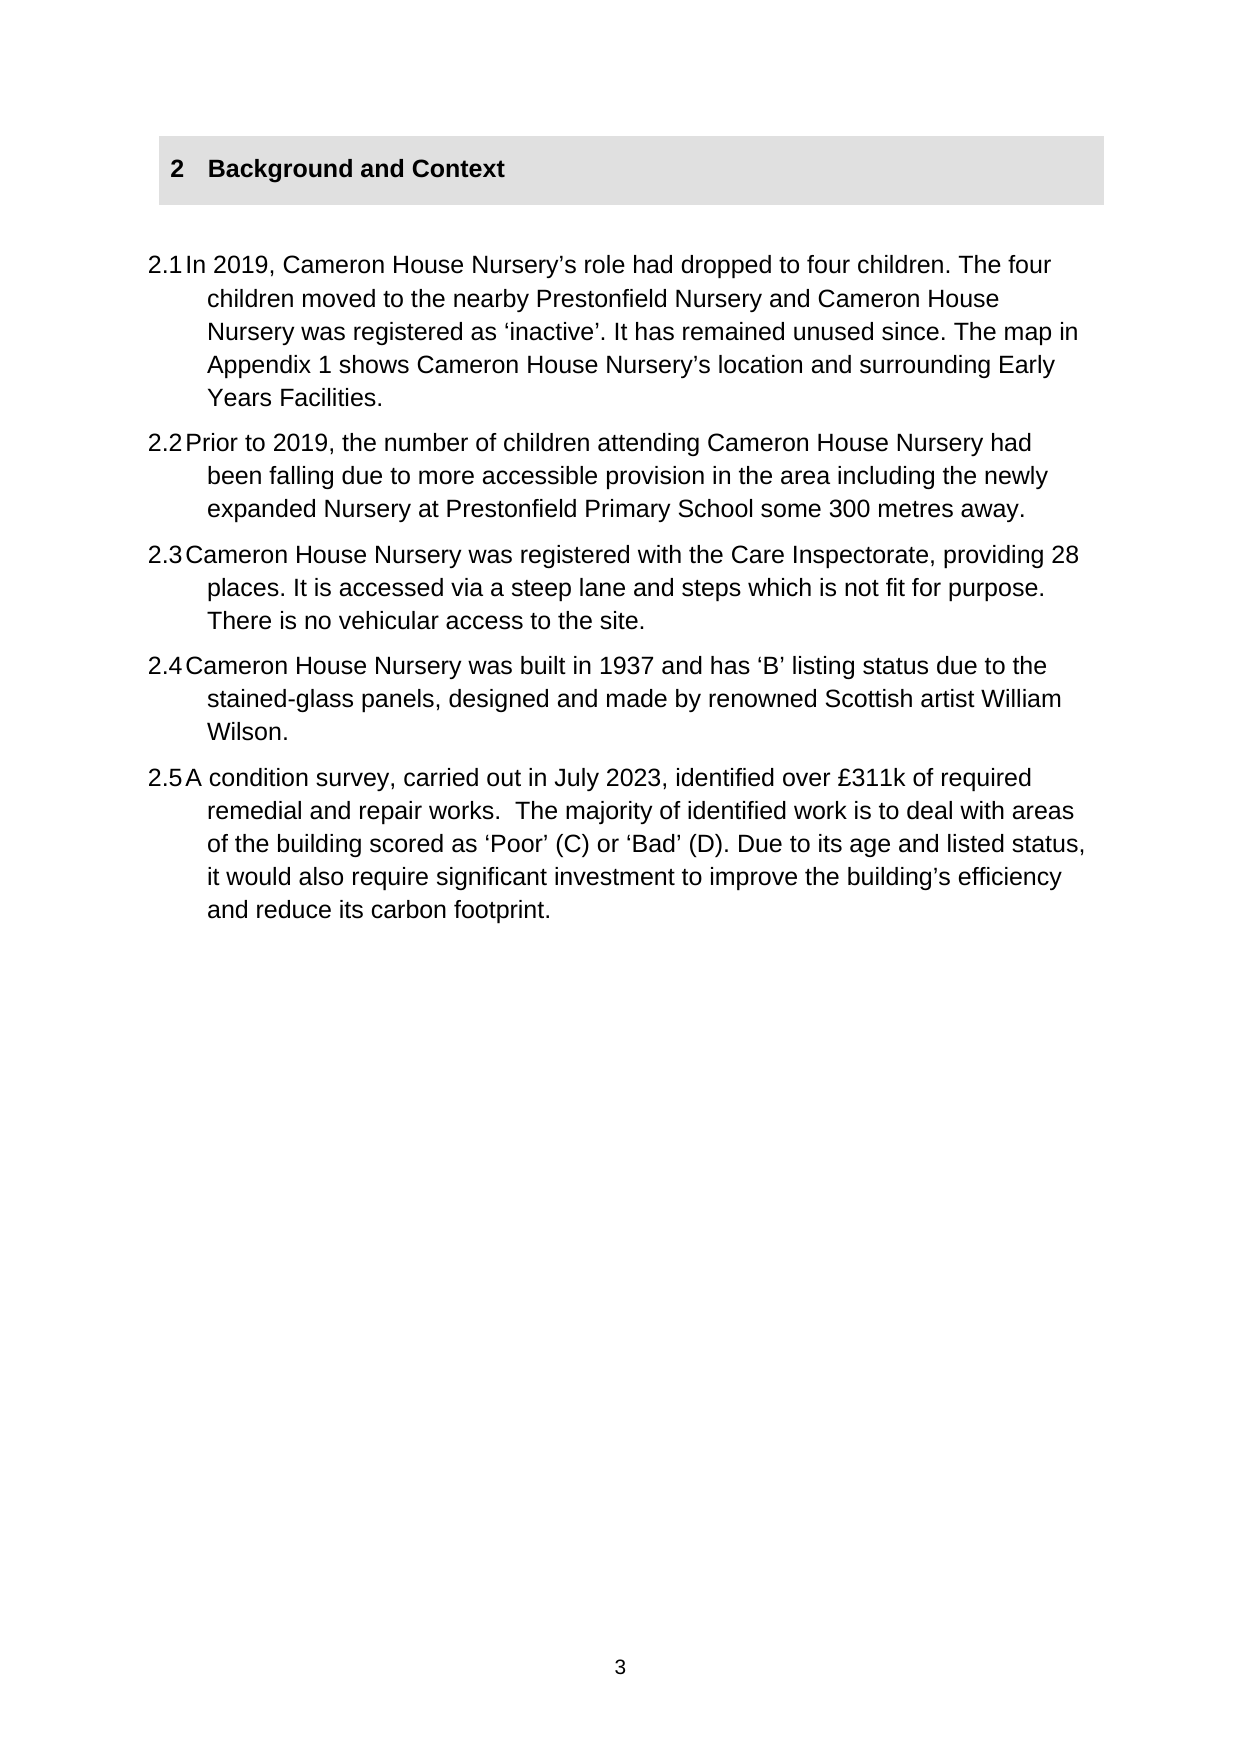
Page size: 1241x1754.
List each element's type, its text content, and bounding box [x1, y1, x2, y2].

list Cameron House Nursery was registered with the Care Inspectorate, providing 28 places. It is accessed via a steep lane and steps which is not fit for purpose. There is no vehicular access to the site. [148, 540, 1092, 634]
list A condition survey, carried out in July 2023, identified over £311k of required remedial and repair works. The majority of identified work is to deal with areas of the building scored as ‘Poor’ (C) or ‘Bad’ (D). Due to its age and listed status, it would also require significant investment to improve the building’s efficiency and reduce its carbon footprint. [148, 763, 1092, 924]
list Prior to 2019, the number of children attending Cameron House Nursery had been falling due to more accessible provision in the area including the newly expanded Nursery at Prestonfield Primary School some 300 metres away. [148, 428, 1092, 523]
list Cameron House Nursery was built in 1937 and has ‘B’ listing status due to the stained-glass panels, designed and made by renowned Scottish artist William Wilson. [148, 651, 1092, 746]
table_header Background and Context [159, 136, 1104, 205]
list In 2019, Cameron House Nursery’s role had dropped to four children. The four children moved to the nearby Prestonfield Nursery and Cameron House Nursery was registered as ‘inactive’. It has remained unused since. The map in Appendix 1 shows Cameron House Nursery’s location and surrounding Early Years Facilities. [148, 251, 1092, 411]
